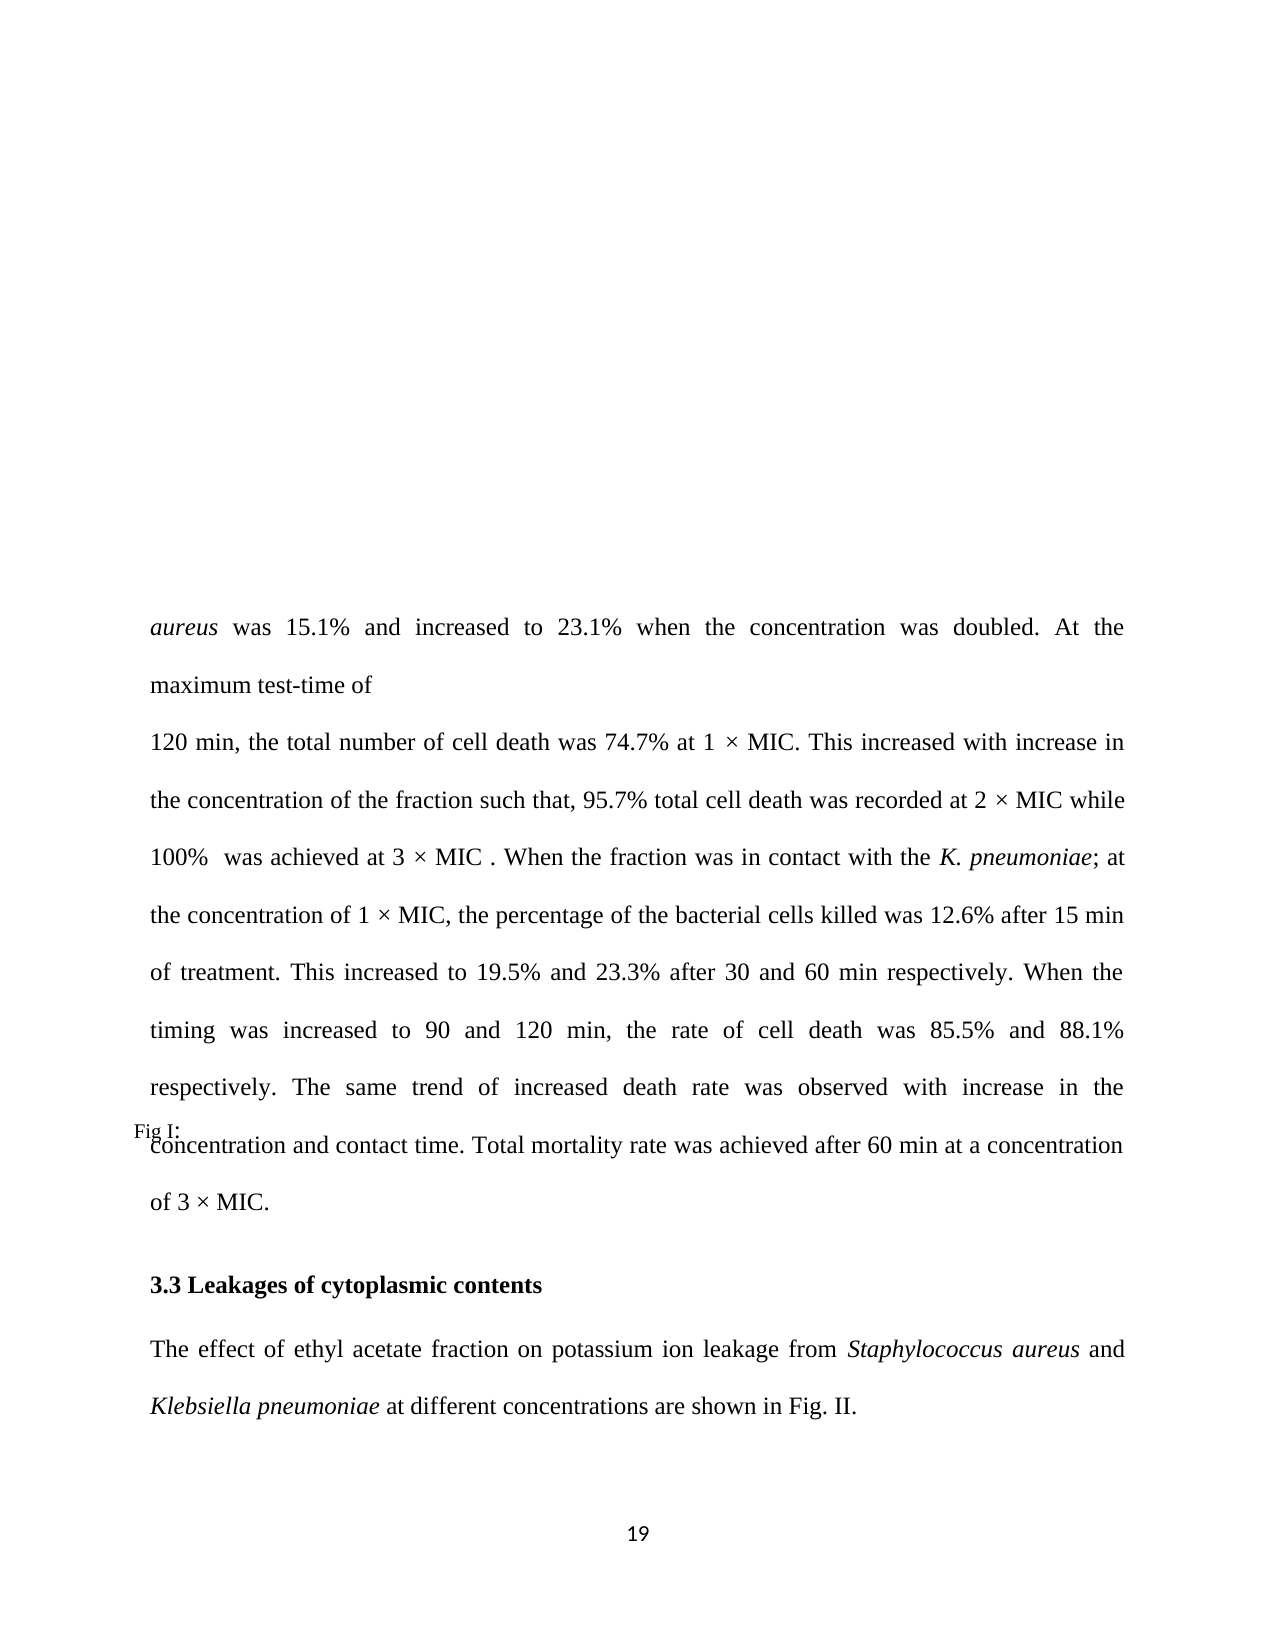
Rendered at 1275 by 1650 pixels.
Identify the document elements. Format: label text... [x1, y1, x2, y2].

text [150, 150, 1125, 699]
text 120 min, the total number of cell death was 74.7% at 1 × MIC. This increased with increase in the concentration of the fraction such that, 95.7% total cell death was recorded at 2 × MIC while 100% was achieved at 3 × MIC . When the fraction was in contact with the K. pneumoniae; at the concentration of 1 × MIC, the percentage of the bacterial cells killed was 12.6% after 15 min of treatment. This increased to 19.5% and 23.3% after 30 and 60 min respectively. When the timing was increased to 90 and 120 min, the rate of cell death was 85.5% and 88.1% respectively. The same trend of increased death rate was observed with increase in the concentration and contact time. Total mortality rate was achieved after 60 min at a concentration of 3 × MIC. [150, 727, 1125, 1216]
text 3.3 Leakages of cytoplasmic contents [150, 1270, 1125, 1299]
text The effect of ethyl acetate fraction on potassium ion leakage from Staphylococcus aureus and Klebsiella pneumoniae at different concentrations are shown in Fig. II. [150, 1334, 1125, 1420]
